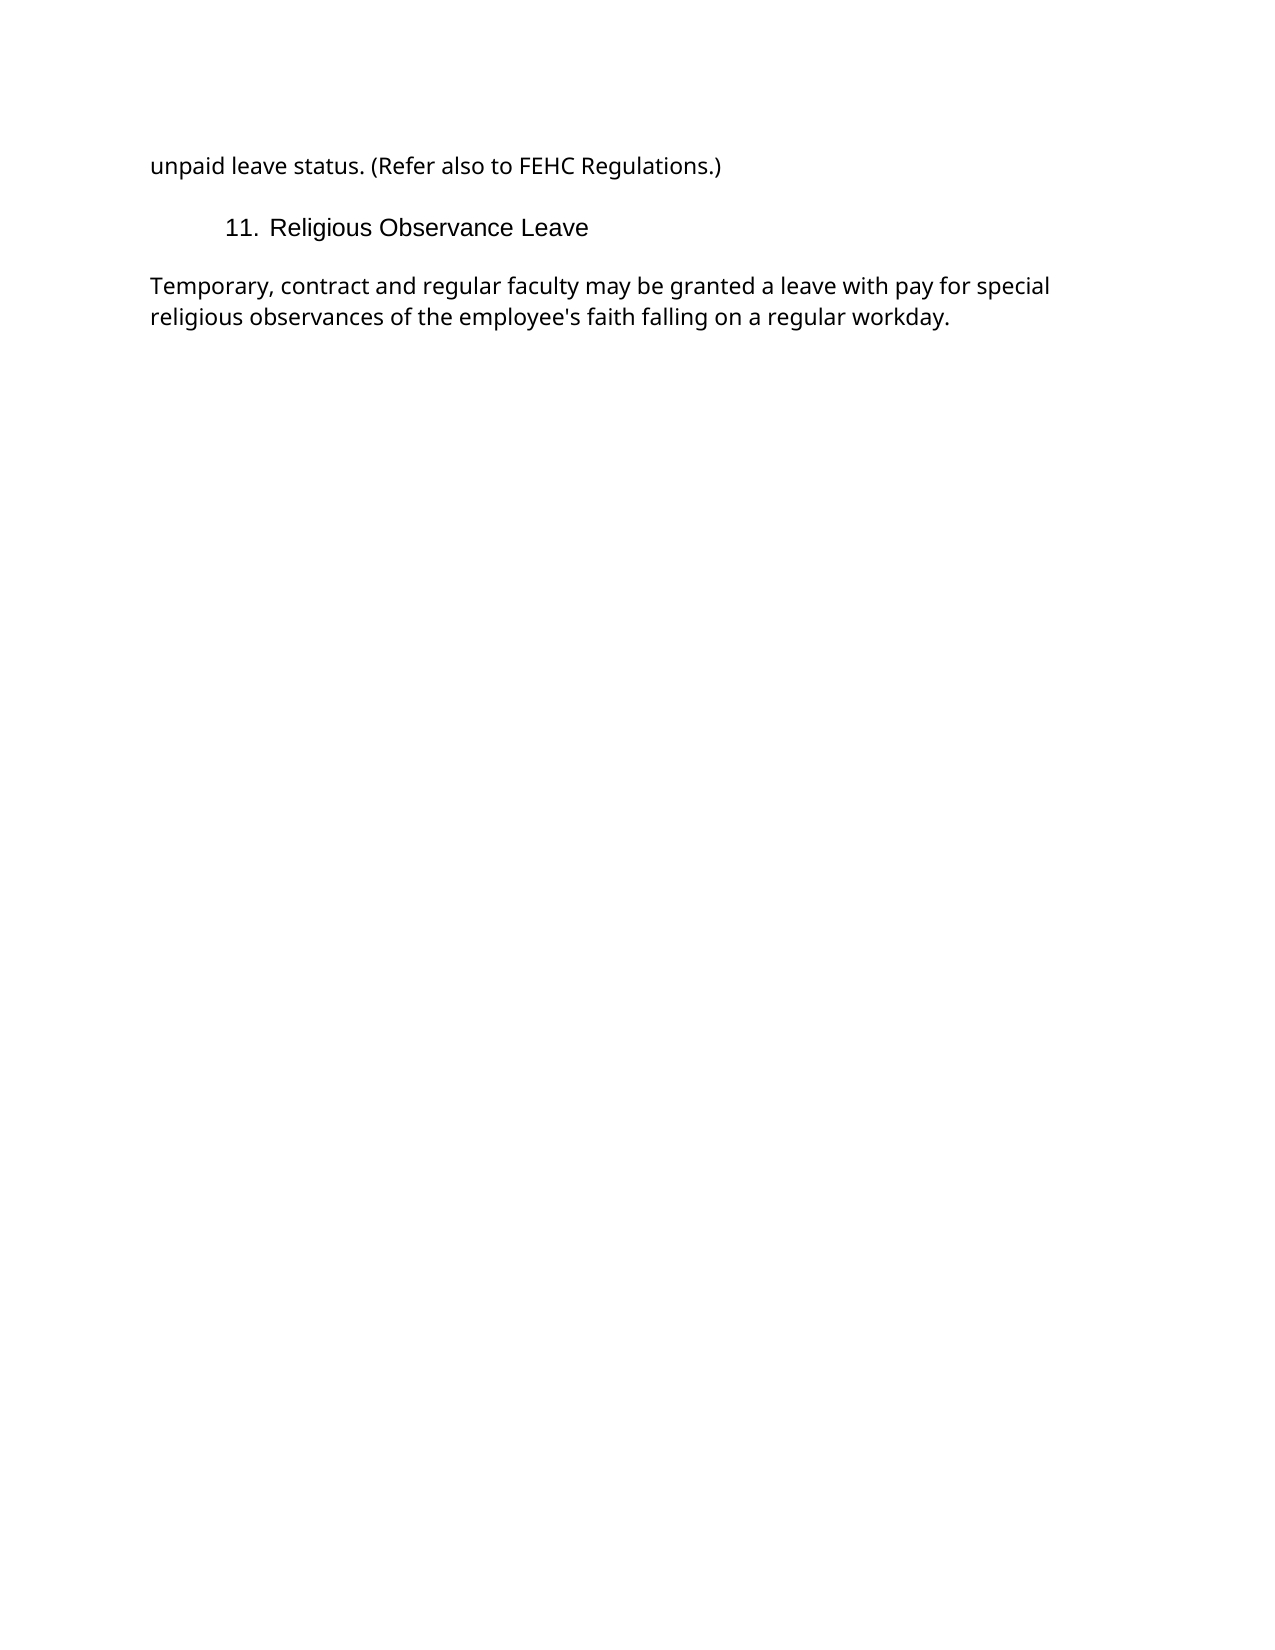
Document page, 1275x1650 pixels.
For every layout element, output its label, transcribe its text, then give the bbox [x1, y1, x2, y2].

text Temporary, contract and regular faculty may be granted a leave with pay for special religious observances of the employee's faith falling on a regular workday. [150, 270, 1125, 332]
list Religious Observance Leave [225, 212, 1125, 241]
text unpaid leave status. (Refer also to FEHC Regulations.) [150, 150, 1125, 181]
